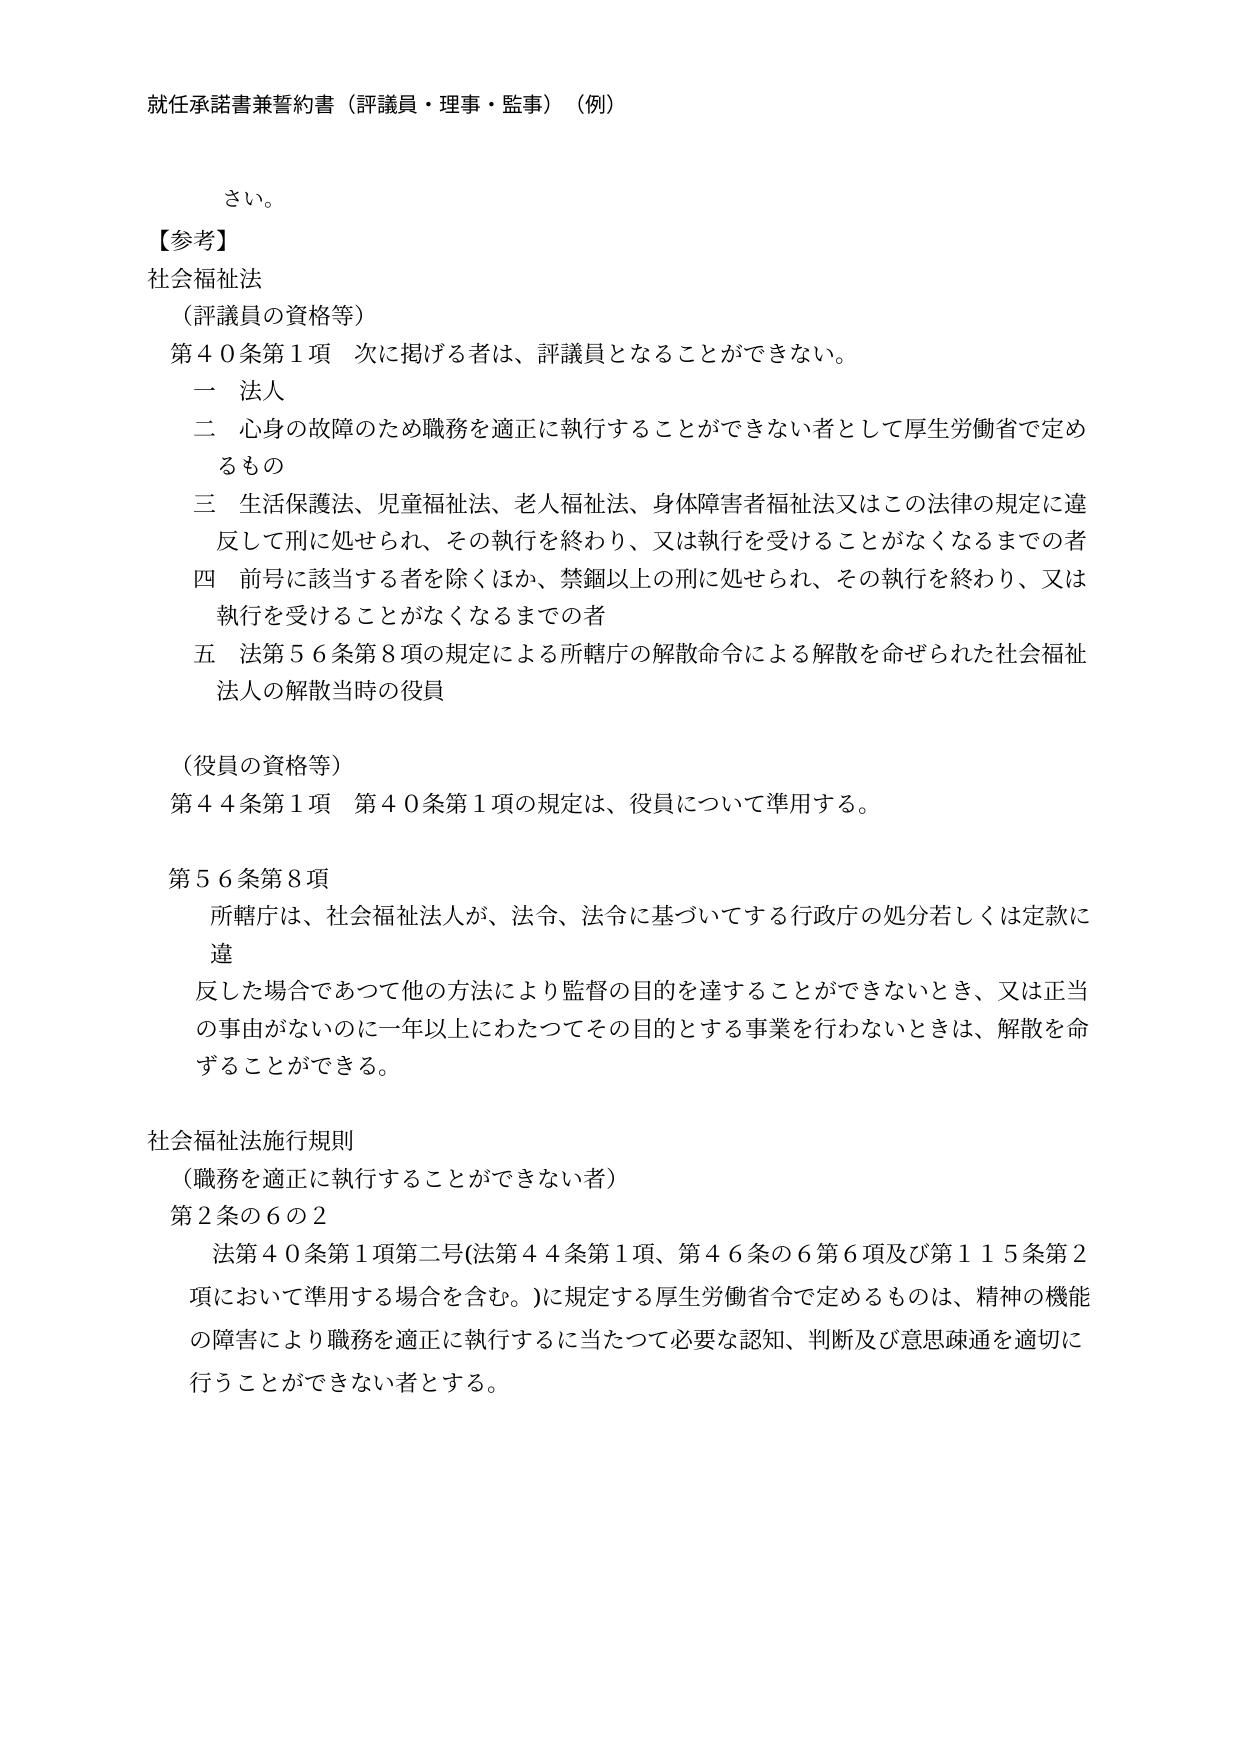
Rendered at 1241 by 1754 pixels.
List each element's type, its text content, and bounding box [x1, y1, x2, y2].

text 反した場合であつて他の方法により監督の目的を達することができないとき、又は正当の事由がないのに一年以上にわたつてその目的とする事業を行わないときは、解散を命ずることができる。 [195, 971, 1092, 1084]
text 法人の解散当時の役員 [193, 671, 1092, 709]
text 【参考】 [148, 221, 1092, 259]
text （評議員の資格等） [148, 296, 1092, 334]
text 法第４０条第１項第二号(法第４４条第１項、第４６条の６第６項及び第１１５条第２項において準用する場合を含む。)に規定する厚生労働省令で定めるものは、精神の機能の障害により職務を適正に執行するに当たつて必要な認知、判断及び意思疎通を適切に行うことができない者とする。 [189, 1234, 1092, 1401]
text （職務を適正に執行することができない者） [148, 1159, 1092, 1196]
text 反して刑に処せられ、その執行を終わり、又は執行を受けることがなくなるまでの者 [193, 521, 1092, 559]
text 第２条の６の２ [148, 1196, 1092, 1234]
text 第４４条第１項 第４０条第１項の規定は、役員について準用する。 [148, 784, 1092, 821]
text 第４０条第１項 次に掲げる者は、評議員となることができない。 [148, 334, 1092, 371]
text 社会福祉法施行規則 [148, 1121, 1092, 1159]
text 所轄庁は、社会福祉法人が、法令、法令に基づいてする行政庁の処分若しくは定款に違 [210, 896, 1092, 971]
text 社会福祉法 [148, 259, 1092, 296]
text （役員の資格等） [148, 746, 1092, 784]
text 五 法第５６条第８項の規定による所轄庁の解散命令による解散を命ぜられた社会福祉 [148, 634, 1092, 671]
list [148, 179, 1092, 217]
text 三 生活保護法、児童福祉法、老人福祉法、身体障害者福祉法又はこの法律の規定に違 [148, 484, 1092, 521]
text 二 心身の故障のため職務を適正に執行することができない者として厚生労働省で定め [148, 409, 1092, 446]
text 第５６条第８項 [168, 859, 1092, 896]
text 四 前号に該当する者を除くほか、禁錮以上の刑に処せられ、その執行を終わり、又は [148, 559, 1092, 596]
text 執行を受けることがなくなるまでの者 [193, 596, 1092, 634]
text 一 法人 [148, 371, 1092, 409]
text るもの [148, 446, 1092, 484]
